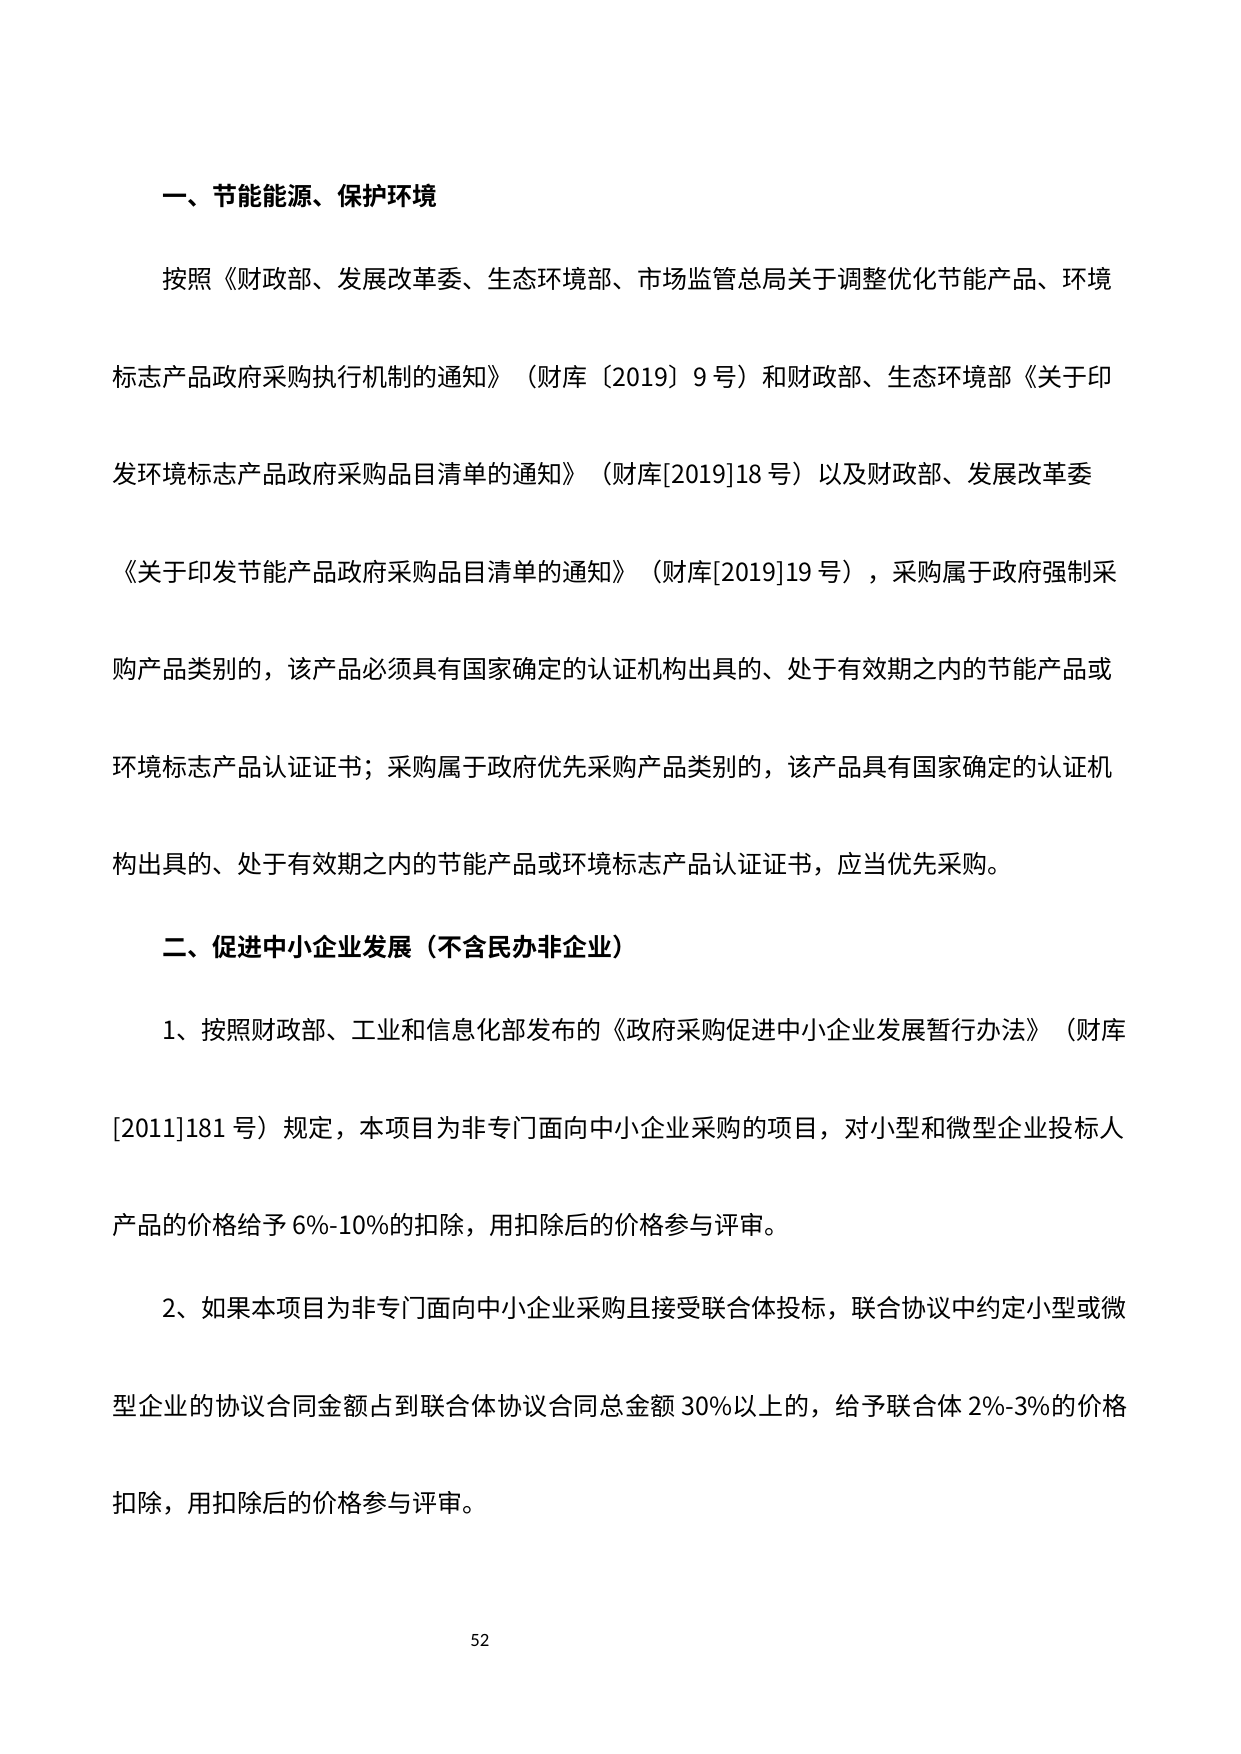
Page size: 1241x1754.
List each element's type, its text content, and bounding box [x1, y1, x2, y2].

text 1、按照财政部、工业和信息化部发布的《政府采购促进中小企业发展暂行办法》（财库[2011]181号）规定，本项目为非专门面向中小企业采购的项目，对小型和微型企业投标人产品的价格给予6%-10%的扣除，用扣除后的价格参与评审。 [112, 996, 1128, 1256]
text 按照《财政部、发展改革委、生态环境部、市场监管总局关于调整优化节能产品、环境标志产品政府采购执行机制的通知》（财库〔2019〕9号）和财政部、生态环境部《关于印发环境标志产品政府采购品目清单的通知》（财库[2019]18号）以及财政部、发展改革委《关于印发节能产品政府采购品目清单的通知》（财库[2019]19号），采购属于政府强制采购产品类别的，该产品必须具有国家确定的认证机构出具的、处于有效期之内的节能产品或环境标志产品认证证书；采购属于政府优先采购产品类别的，该产品具有国家确定的认证机构出具的、处于有效期之内的节能产品或环境标志产品认证证书，应当优先采购。 [112, 245, 1128, 895]
text 一、节能能源、保护环境 [112, 162, 1128, 227]
text 2、如果本项目为非专门面向中小企业采购且接受联合体投标，联合协议中约定小型或微型企业的协议合同金额占到联合体协议合同总金额30%以上的，给予联合体2%-3%的价格扣除，用扣除后的价格参与评审。 [112, 1274, 1128, 1534]
text 二、促进中小企业发展（不含民办非企业） [112, 913, 1128, 978]
